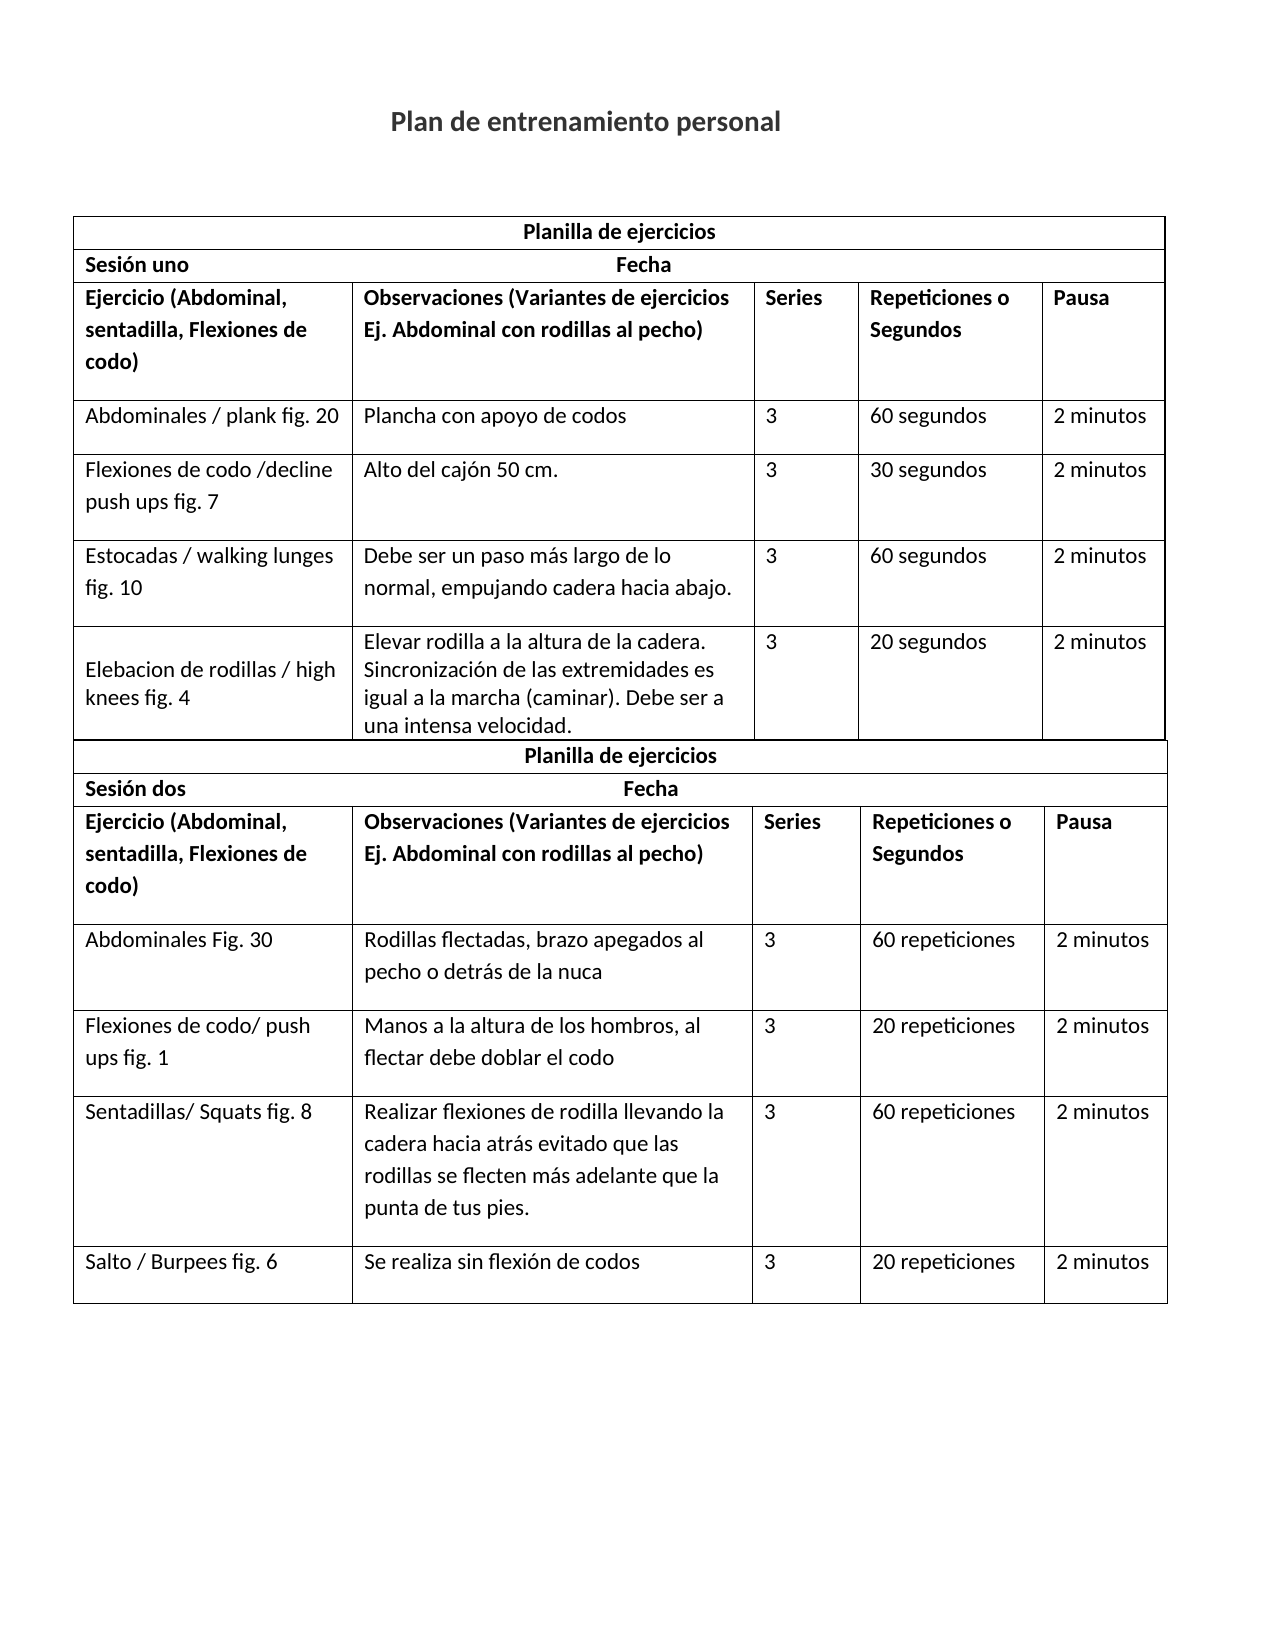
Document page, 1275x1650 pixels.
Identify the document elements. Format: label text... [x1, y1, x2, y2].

table_cell 20 segundos [859, 627, 1042, 739]
table_cell Plancha con apoyo de codos [353, 401, 754, 454]
table_cell Repeticiones o Segundos [861, 807, 1044, 924]
table_cell 30 segundos [859, 455, 1042, 540]
table_cell 60 repeticiones [861, 925, 1044, 1010]
table_cell Abdominales Fig. 30 [74, 925, 352, 1010]
table_cell Flexiones de codo /decline push ups fig. 7 [74, 455, 352, 540]
table_cell Alto del cajón 50 cm. [353, 455, 754, 540]
table_cell Se realiza sin flexión de codos [353, 1247, 752, 1303]
table_cell Ejercicio (Abdominal, sentadilla, Flexiones de codo) [74, 807, 352, 924]
table_cell Observaciones (Variantes de ejercicios Ej. Abdominal con rodillas al pecho) [353, 283, 754, 400]
table_cell 2 minutos [1043, 401, 1164, 454]
table_cell Pausa [1043, 283, 1164, 400]
table_cell 2 minutos [1043, 627, 1164, 739]
table_cell Elevar rodilla a la altura de la cadera. Sincronización de las extremidades es igual a la marcha (caminar). Debe ser a una intensa velocidad. [353, 627, 754, 739]
table_cell 3 [755, 455, 858, 540]
table_cell Flexiones de codo/ push ups fig. 1 [74, 1011, 352, 1096]
table_cell Estocadas / walking lunges fig. 10 [74, 541, 352, 626]
table_cell 2 minutos [1043, 541, 1164, 626]
table_cell 2 minutos [1045, 1247, 1167, 1303]
table_cell Rodillas flectadas, brazo apegados al pecho o detrás de la nuca [353, 925, 752, 1010]
table_cell 2 minutos [1045, 1097, 1167, 1246]
table_cell Series [755, 283, 858, 400]
table_cell Debe ser un paso más largo de lo normal, empujando cadera hacia abajo. [353, 541, 754, 626]
table_cell Series [753, 807, 860, 924]
table_cell Ejercicio (Abdominal, sentadilla, Flexiones de codo) [74, 283, 352, 400]
table_cell 3 [755, 541, 858, 626]
table_cell Manos a la altura de los hombros, al flectar debe doblar el codo [353, 1011, 752, 1096]
table_cell Realizar flexiones de rodilla llevando la cadera hacia atrás evitado que las rodillas se flecten más adelante que la punta de tus pies. [353, 1097, 752, 1246]
table_cell Elebacion de rodillas / high knees fig. 4 [74, 627, 352, 739]
table_cell 60 repeticiones [861, 1097, 1044, 1246]
table_cell 3 [753, 1247, 860, 1303]
table_cell Salto / Burpees fig. 6 [74, 1247, 352, 1303]
table_cell 2 minutos [1043, 455, 1164, 540]
table_cell Sentadillas/ Squats fig. 8 [74, 1097, 352, 1246]
table_cell Observaciones (Variantes de ejercicios Ej. Abdominal con rodillas al pecho) [353, 807, 752, 924]
table_cell 3 [753, 1097, 860, 1246]
table_cell 2 minutos [1045, 1011, 1167, 1096]
text Plan de entrenamiento personal [74, 103, 1098, 139]
table_cell 3 [755, 627, 858, 739]
table_cell 2 minutos [1045, 925, 1167, 1010]
table_header Planilla de ejercicios [74, 741, 1167, 773]
table_cell Abdominales / plank fig. 20 [74, 401, 352, 454]
table_cell 3 [753, 1011, 860, 1096]
table_cell 3 [755, 401, 858, 454]
table_cell Sesión dos Fecha [74, 774, 1167, 806]
table_cell Repeticiones o Segundos [859, 283, 1042, 400]
table_cell 20 repeticiones [861, 1011, 1044, 1096]
table_cell 60 segundos [859, 401, 1042, 454]
table_header Planilla de ejercicios [74, 217, 1164, 249]
table_cell 3 [753, 925, 860, 1010]
table_cell Sesión uno Fecha [74, 250, 1164, 282]
table_cell 20 repeticiones [861, 1247, 1044, 1303]
table_cell 60 segundos [859, 541, 1042, 626]
table_cell Pausa [1045, 807, 1167, 924]
